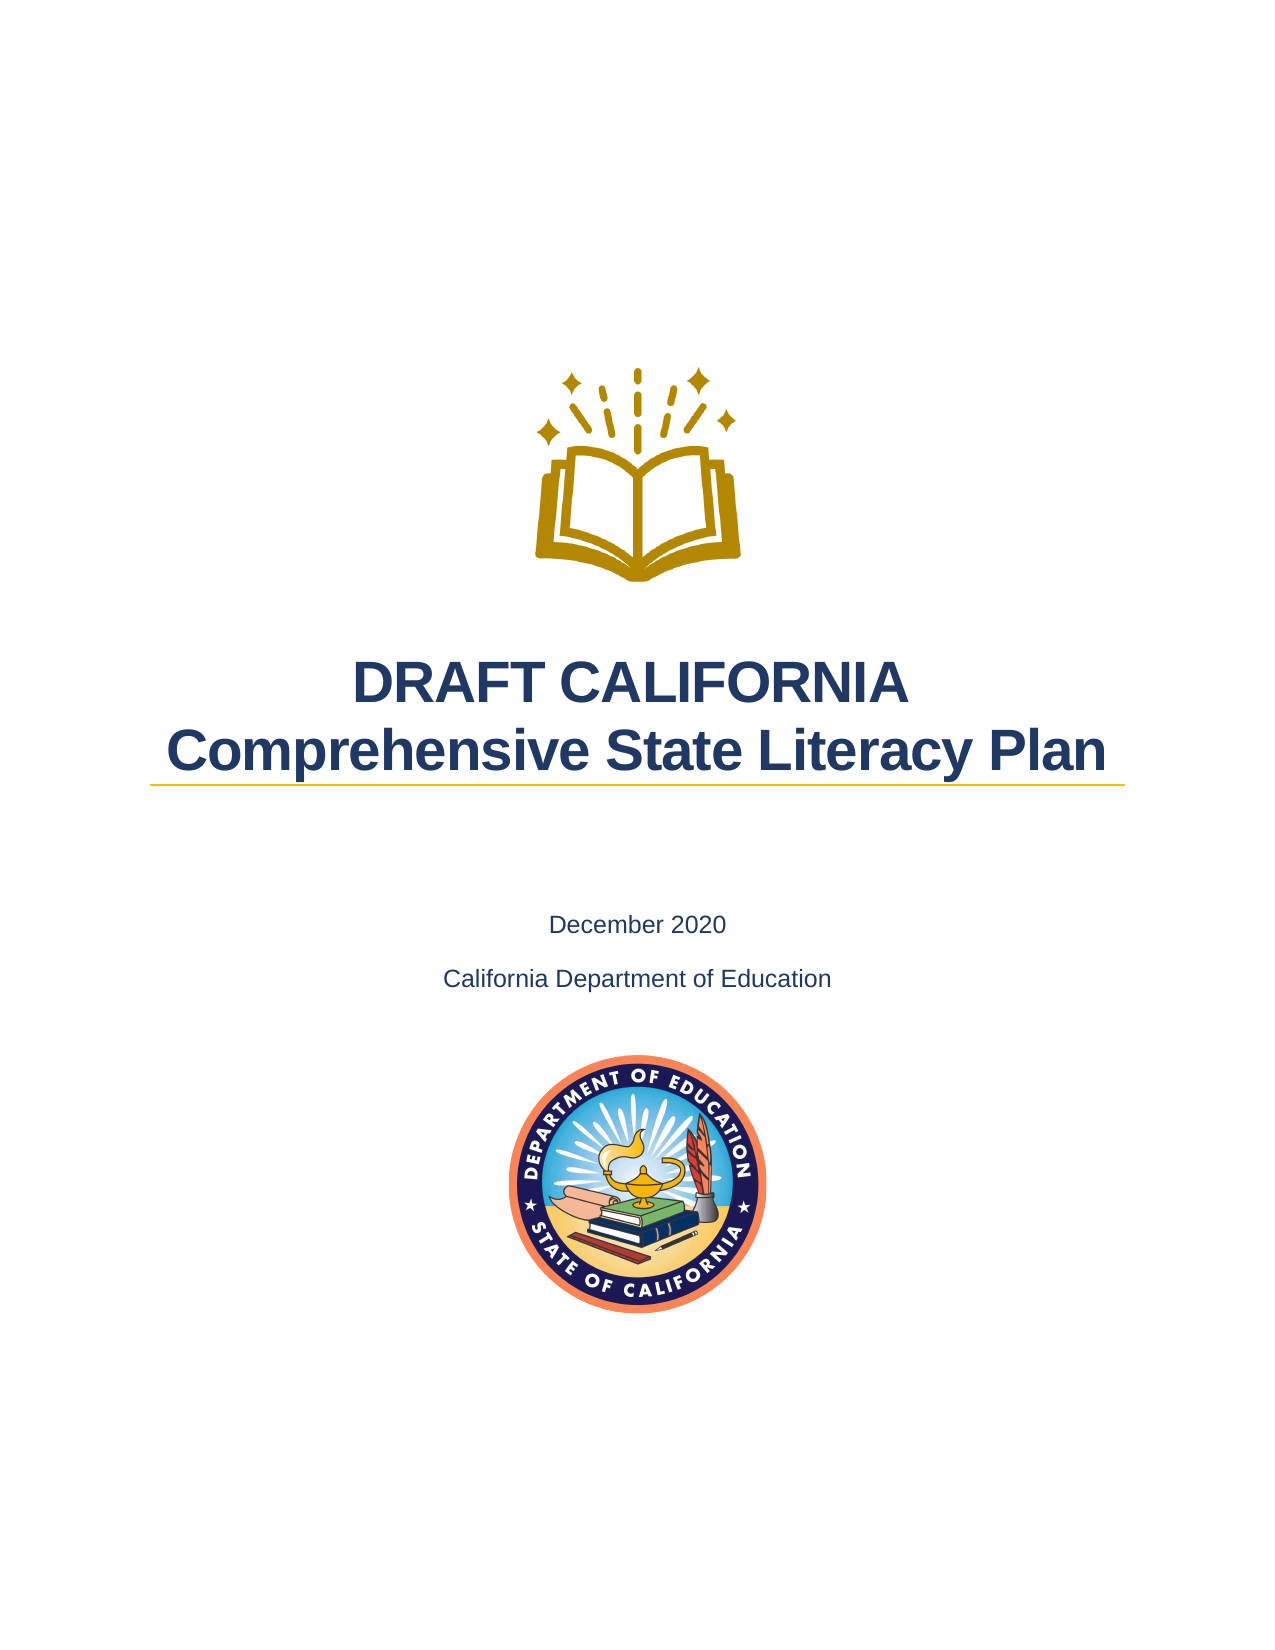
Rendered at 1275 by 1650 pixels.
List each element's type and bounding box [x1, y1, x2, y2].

picture [508, 1055, 767, 1314]
